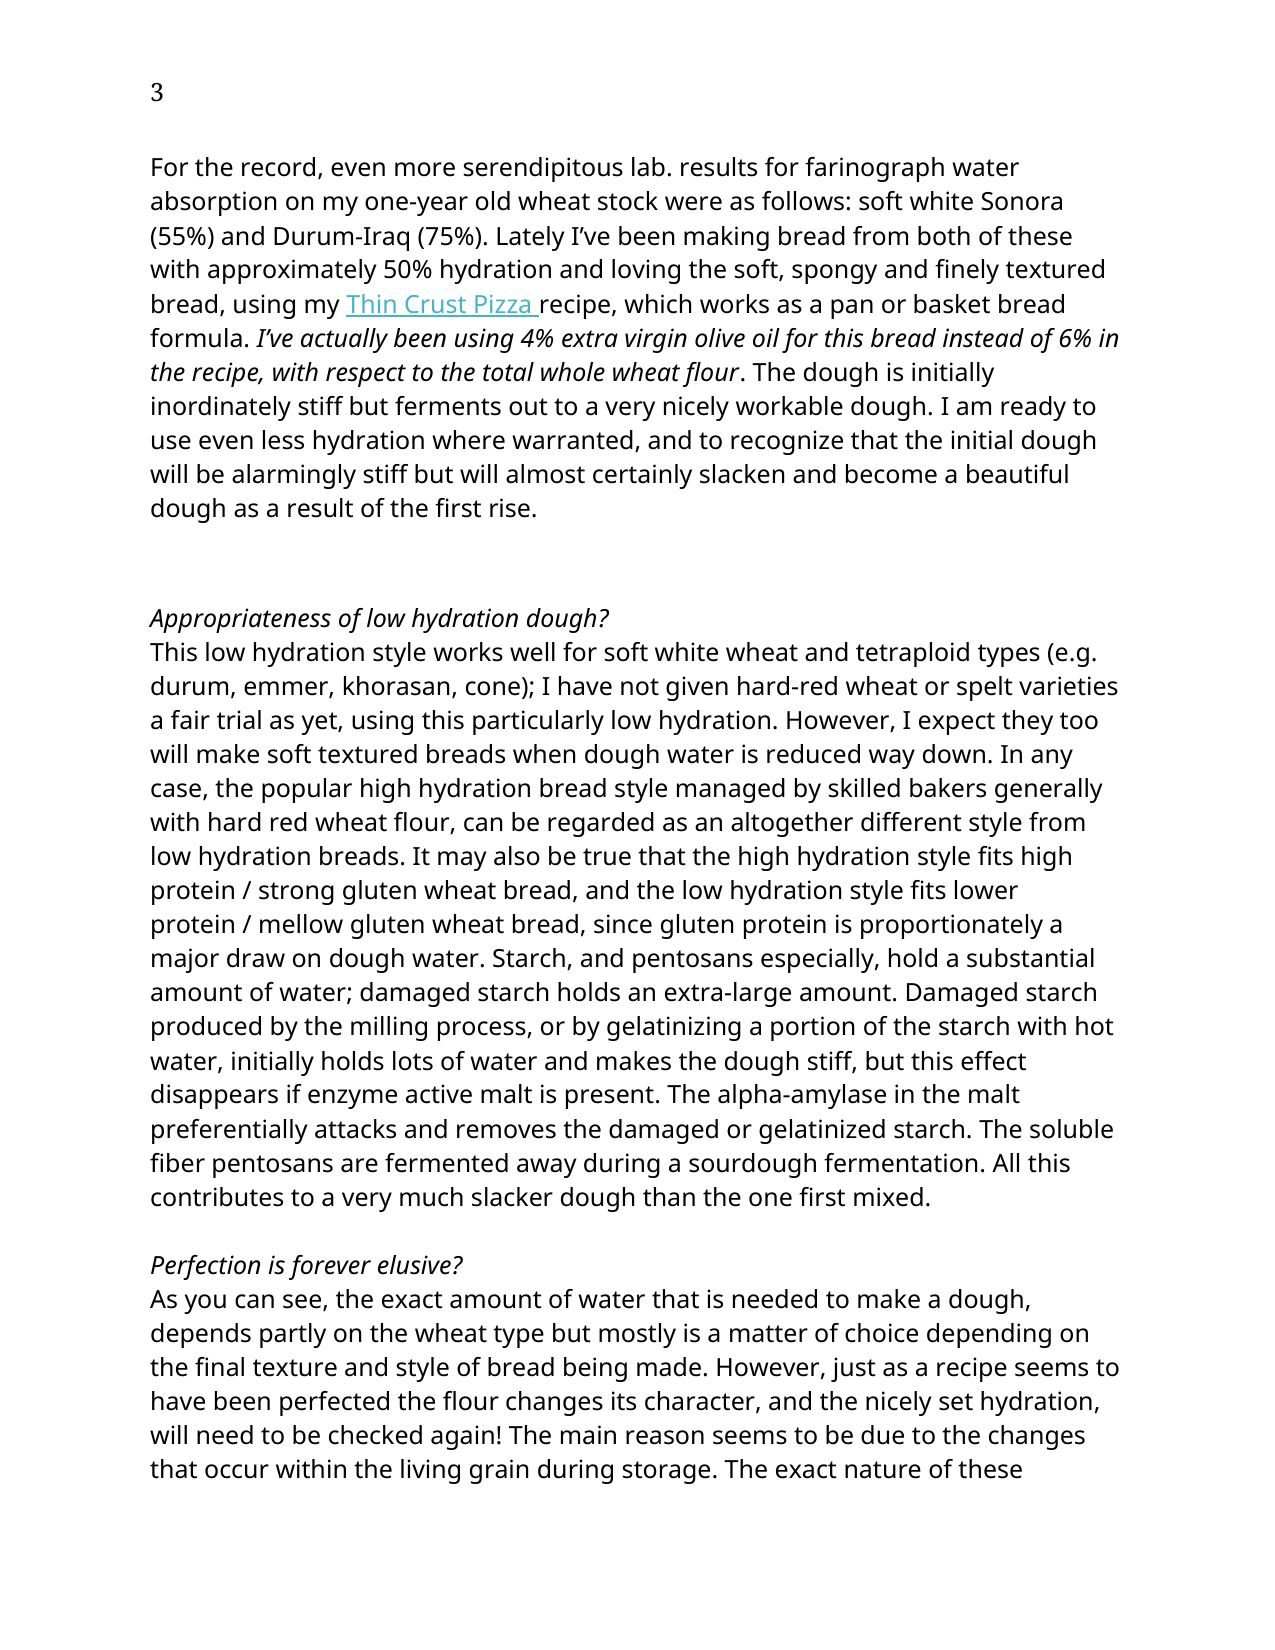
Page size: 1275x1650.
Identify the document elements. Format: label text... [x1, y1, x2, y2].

text This low hydration style works well for soft white wheat and tetraploid types (e.g. durum, emmer, khorasan, cone); I have not given hard-red wheat or spelt varieties a fair trial as yet, using this particularly low hydration. However, I expect they too will make soft textured breads when dough water is reduced way down. In any case, the popular high hydration bread style managed by skilled bakers generally with hard red wheat flour, can be regarded as an altogether different style from low hydration breads. It may also be true that the high hydration style fits high protein / strong gluten wheat bread, and the low hydration style fits lower protein / mellow gluten wheat bread, since gluten protein is proportionately a major draw on dough water. Starch, and pentosans especially, hold a substantial amount of water; damaged starch holds an extra-large amount. Damaged starch produced by the milling process, or by gelatinizing a portion of the starch with hot water, initially holds lots of water and makes the dough stiff, but this effect disappears if enzyme active malt is present. The alpha-amylase in the malt preferentially attacks and removes the damaged or gelatinized starch. The soluble fiber pentosans are fermented away during a sourdough fermentation. All this contributes to a very much slacker dough than the one first mixed. [150, 634, 1125, 1213]
text Perfection is forever elusive? [150, 1247, 1125, 1282]
text For the record, even more serendipitous lab. results for farinograph water absorption on my one-year old wheat stock were as follows: soft white Sonora (55%) and Durum-Iraq (75%). Lately I’ve been making bread from both of these with approximately 50% hydration and loving the soft, spongy and finely textured bread, using my Thin Crust Pizza recipe, which works as a pan or basket bread formula. I’ve actually been using 4% extra virgin olive oil for this bread instead of 6% in the recipe, with respect to the total whole wheat flour. The dough is initially inordinately stiff but ferments out to a very nicely workable dough. I am ready to use even less hydration where warranted, and to recognize that the initial dough will be alarmingly stiff but will almost certainly slacken and become a beautiful dough as a result of the first rise. [150, 150, 1125, 525]
text Appropriateness of low hydration dough? [150, 600, 1125, 634]
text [150, 1282, 1125, 1486]
